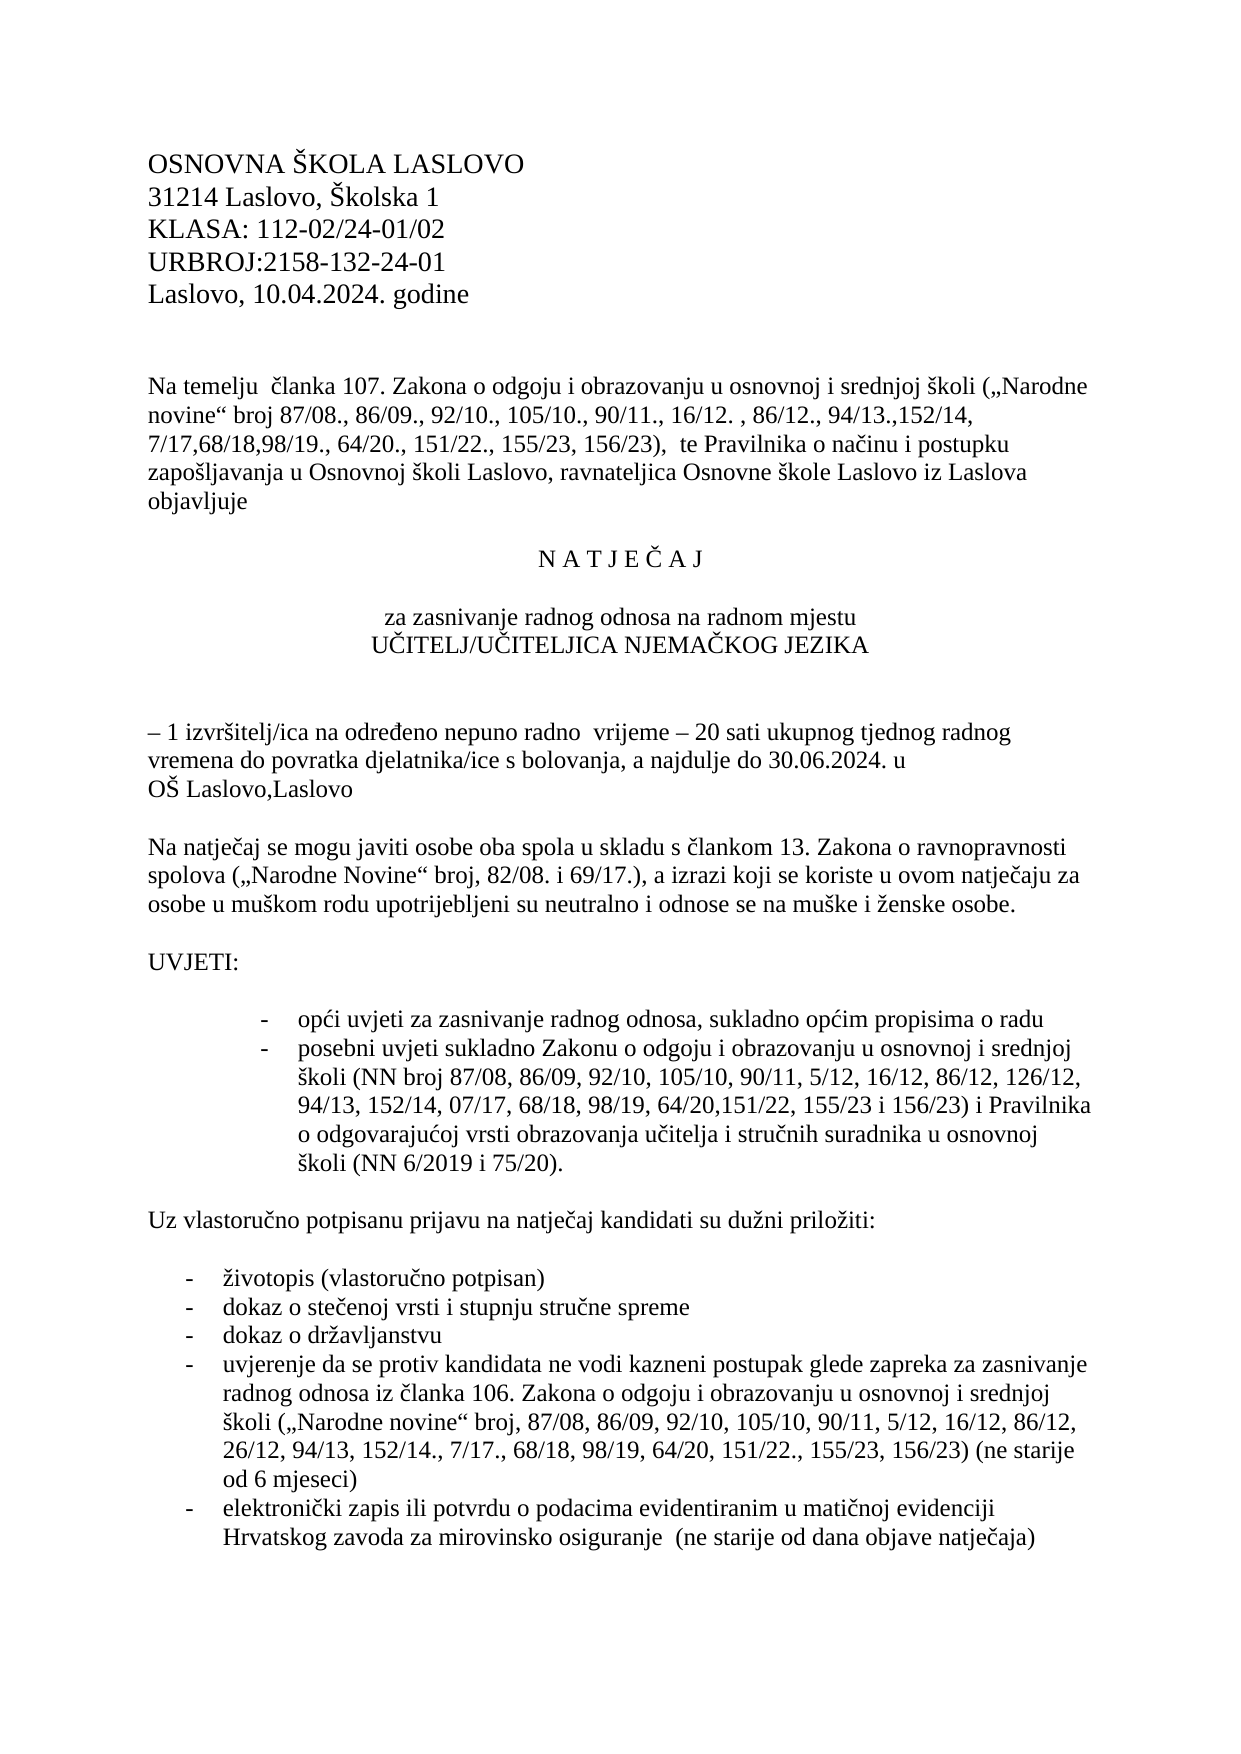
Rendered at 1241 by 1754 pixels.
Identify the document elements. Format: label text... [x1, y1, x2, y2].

list posebni uvjeti sukladno Zakonu o odgoju i obrazovanju u osnovnoj i srednjoj školi (NN broj 87/08, 86/09, 92/10, 105/10, 90/11, 5/12, 16/12, 86/12, 126/12, 94/13, 152/14, 07/17, 68/18, 98/19, 64/20,151/22, 155/23 i 156/23) i Pravilnika o odgovarajućoj vrsti obrazovanja učitelja i stručnih suradnika u osnovnoj školi (NN 6/2019 i 75/20). [260, 1033, 1093, 1177]
text OŠ Laslovo,Laslovo [148, 774, 1093, 803]
text URBROJ:2158-132-24-01 [148, 245, 1093, 277]
text Uz vlastoručno potpisanu prijavu na natječaj kandidati su dužni priložiti: [148, 1205, 1093, 1234]
list opći uvjeti za zasnivanje radnog odnosa, sukladno općim propisima o radu [260, 1004, 1093, 1033]
text Laslovo, 10.04.2024. godine [148, 277, 1093, 309]
text N A T J E Č A J [148, 544, 1093, 573]
list uvjerenje da se protiv kandidata ne vodi kazneni postupak glede zapreka za zasnivanje radnog odnosa iz članka 106. Zakona o odgoju i obrazovanju u osnovnoj i srednjoj školi („Narodne novine“ broj, 87/08, 86/09, 92/10, 105/10, 90/11, 5/12, 16/12, 86/12, 26/12, 94/13, 152/14., 7/17., 68/18, 98/19, 64/20, 151/22., 155/23, 156/23) (ne starije od 6 mjeseci) [185, 1349, 1093, 1493]
text UČITELJ/UČITELJICA NJEMAČKOG JEZIKA [148, 630, 1093, 659]
list životopis (vlastoručno potpisan) [185, 1263, 1093, 1292]
text Na temelju članka 107. Zakona o odgoju i obrazovanju u osnovnoj i srednjoj školi („Narodne novine“ broj 87/08., 86/09., 92/10., 105/10., 90/11., 16/12. , 86/12., 94/13.,152/14, 7/17,68/18,98/19., 64/20., 151/22., 155/23, 156/23), te Pravilnika o načinu i postupku zapošljavanja u Osnovnoj školi Laslovo, ravnateljica Osnovne škole Laslovo iz Laslova objavljuje [148, 371, 1093, 515]
text OSNOVNA ŠKOLA LASLOVO [148, 148, 1093, 180]
list dokaz o državljanstvu [185, 1320, 1093, 1349]
text Na natječaj se mogu javiti osobe oba spola u skladu s člankom 13. Zakona o ravnopravnosti spolova („Narodne Novine“ broj, 82/08. i 69/17.), a izrazi koji se koriste u ovom natječaju za osobe u muškom rodu upotrijebljeni su neutralno i odnose se na muške i ženske osobe. [148, 832, 1093, 918]
list dokaz o stečenoj vrsti i stupnju stručne spreme [185, 1292, 1093, 1320]
text – 1 izvršitelj/ica na određeno nepuno radno vrijeme – 20 sati ukupnog tjednog radnog vremena do povratka djelatnika/ice s bolovanja, a najdulje do 30.06.2024. u [148, 717, 1093, 774]
list elektronički zapis ili potvrdu o podacima evidentiranim u matičnoj evidenciji Hrvatskog zavoda za mirovinsko osiguranje (ne starije od dana objave natječaja) [185, 1493, 1093, 1550]
text za zasnivanje radnog odnosa na radnom mjestu [148, 602, 1093, 630]
text 31214 Laslovo, Školska 1 [148, 180, 1093, 212]
text UVJETI: [148, 947, 1093, 975]
text KLASA: 112-02/24-01/02 [148, 212, 1093, 245]
